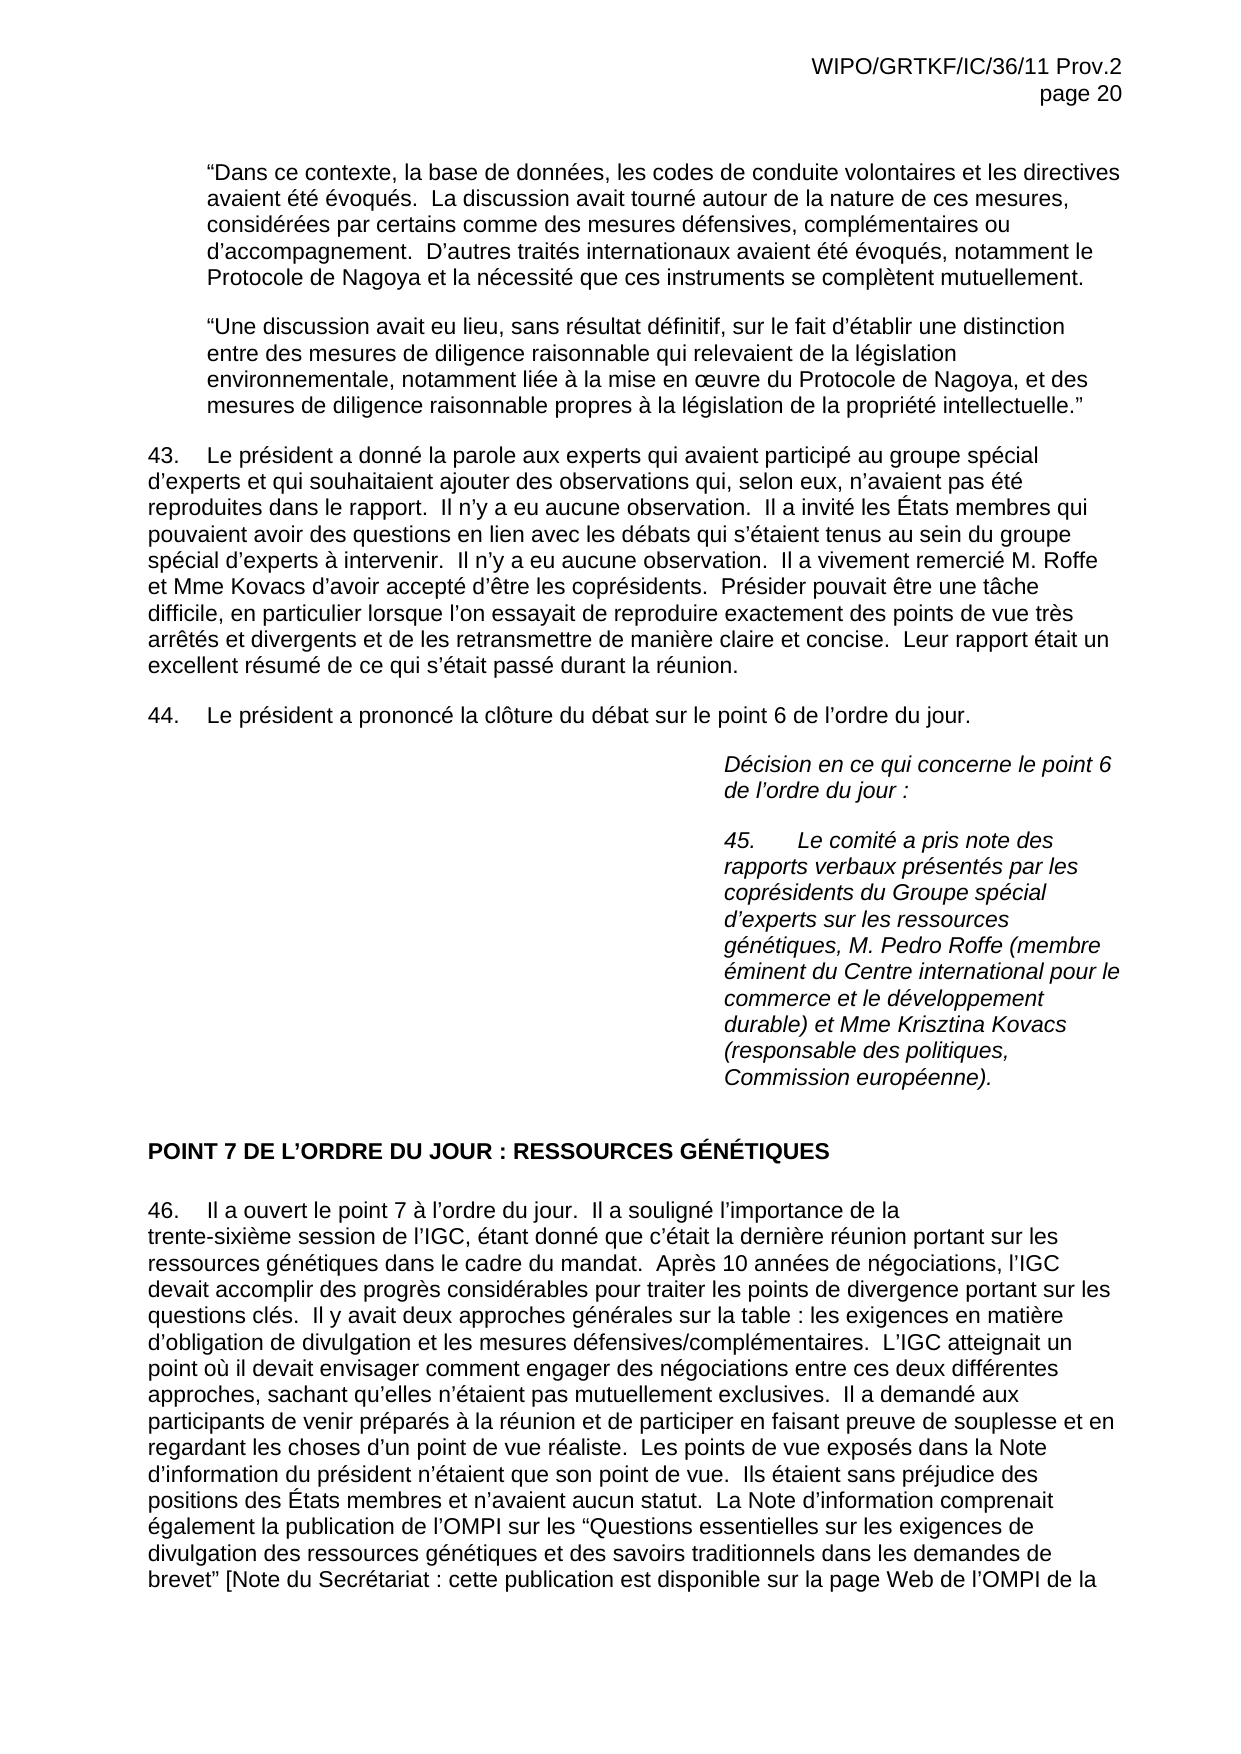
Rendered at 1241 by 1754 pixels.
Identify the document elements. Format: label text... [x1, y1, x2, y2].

list Décision en ce qui concerne le point 6 de l’ordre du jour : [724, 751, 1122, 804]
text Le président a donné la parole aux experts qui avaient participé au groupe spécial d’experts et qui souhaitaient ajouter des observations qui, selon eux, n’avaient pas été reproduites dans le rapport. Il n’y a eu aucune observation. Il a invité les États membres qui pouvaient avoir des questions en lien avec les débats qui s’étaient tenus au sein du groupe spécial d’experts à intervenir. Il n’y a eu aucune observation. Il a vivement remercié M. Roffe et Mme Kovacs d’avoir accepté d’être les coprésidents. Présider pouvait être une tâche difficile, en particulier lorsque l’on essayait de reproduire exactement des points de vue très arrêtés et divergents et de les retransmettre de manière claire et concise. Leur rapport était un excellent résumé de ce qui s’était passé durant la réunion. [148, 442, 1122, 679]
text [148, 1197, 1122, 1592]
list “Dans ce contexte, la base de données, les codes de conduite volontaires et les directives avaient été évoqués. La discussion avait tourné autour de la nature de ces mesures, considérées par certains comme des mesures défensives, complémentaires ou d’accompagnement. D’autres traités internationaux avaient été évoqués, notamment le Protocole de Nagoya et la nécessité que ces instruments se complètent mutuellement. [207, 158, 1122, 290]
list “Une discussion avait eu lieu, sans résultat définitif, sur le fait d’établir une distinction entre des mesures de diligence raisonnable qui relevaient de la législation environnementale, notamment liée à la mise en œuvre du Protocole de Nagoya, et des mesures de diligence raisonnable propres à la législation de la propriété intellectuelle.” [207, 313, 1122, 419]
text Le comité a pris note des rapports verbaux présentés par les coprésidents du Groupe spécial d’experts sur les ressources génétiques, M. Pedro Roffe (membre éminent du Centre international pour le commerce et le développement durable) et Mme Krisztina Kovacs (responsable des politiques, Commission européenne). [724, 827, 1122, 1090]
subtitle Point 7 de l’ordre du jour : ressources génétiques [148, 1138, 1122, 1164]
text Le président a prononcé la clôture du débat sur le point 6 de l’ordre du jour. [148, 702, 1122, 728]
